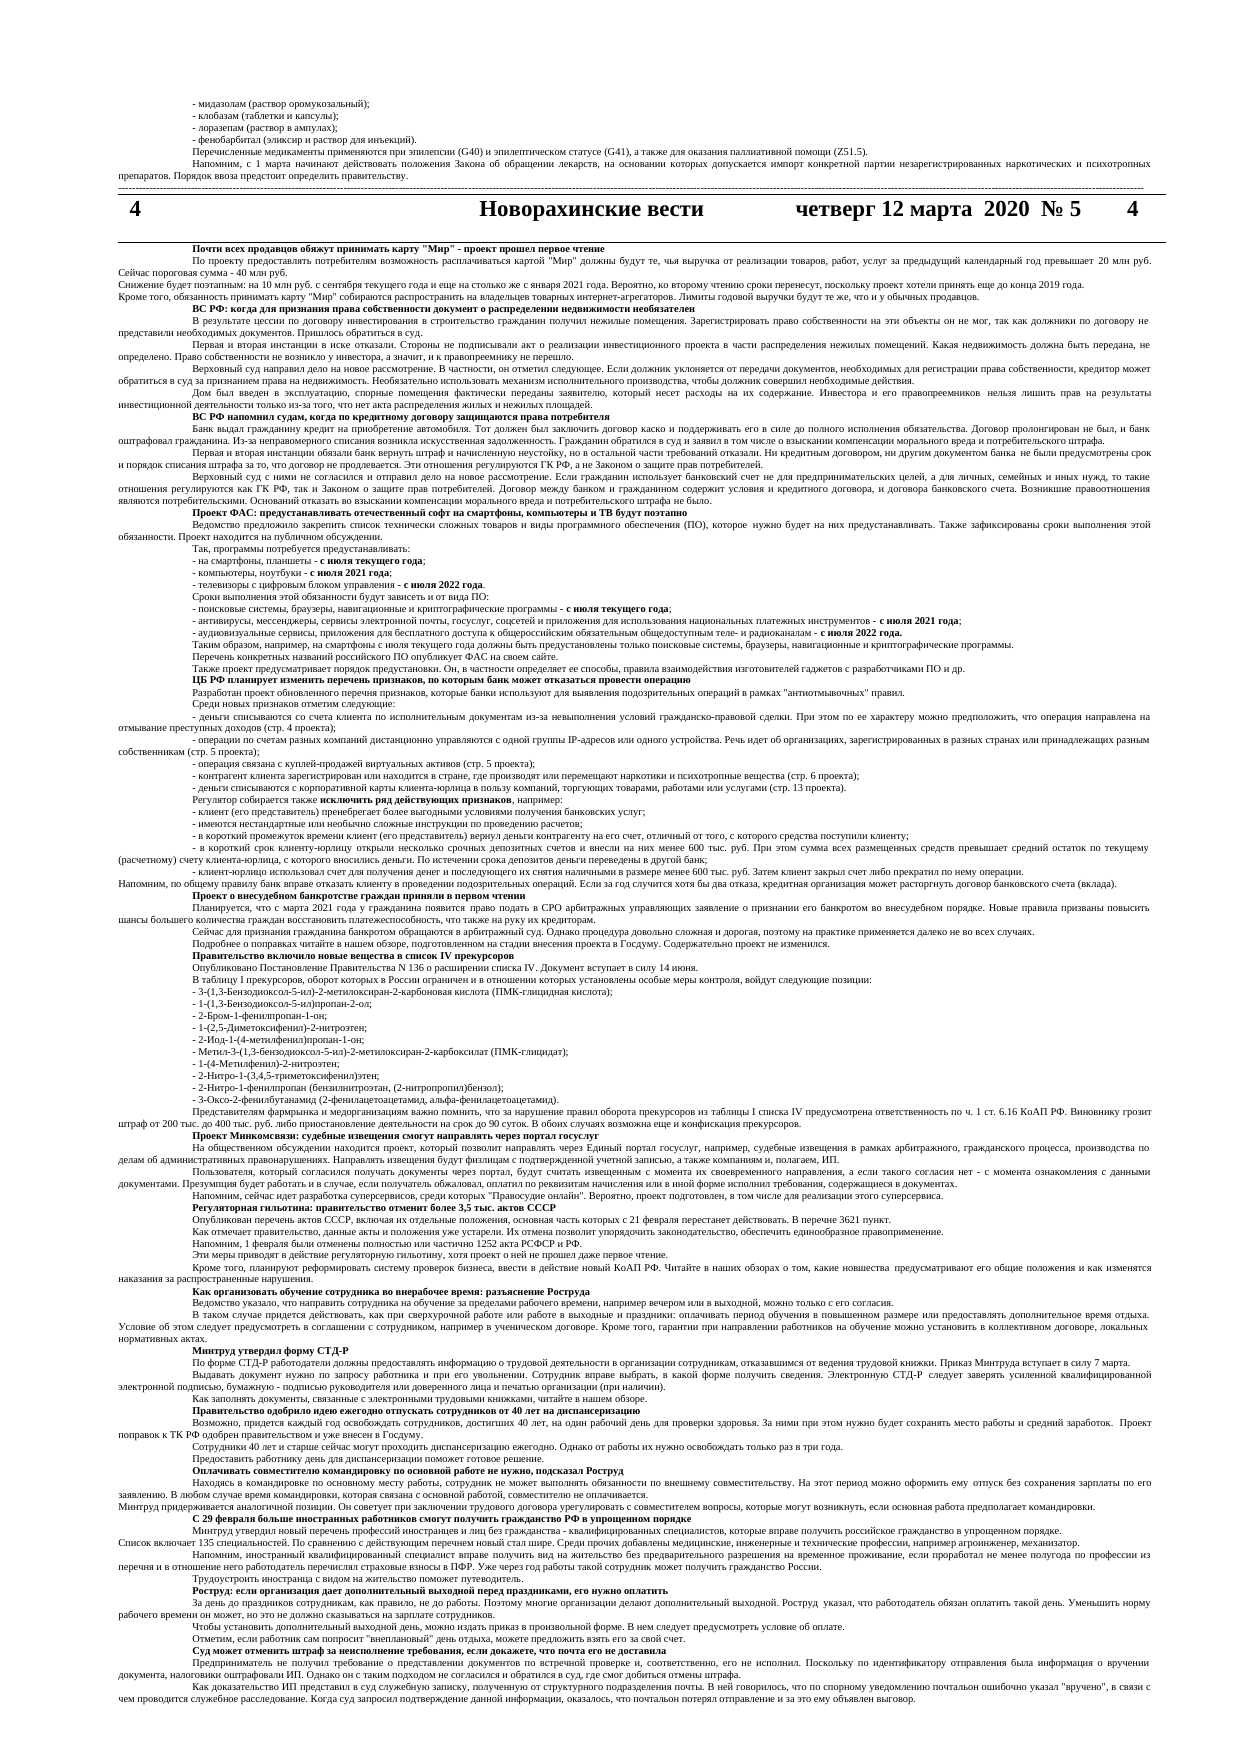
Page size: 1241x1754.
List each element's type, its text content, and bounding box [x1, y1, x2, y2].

text Верховный суд с ними не согласился и отправил дело на новое рассмотрение. Если гражданин использует банковский счет не для предпринимательских целей, а для личных, семейных и иных нужд, то такие отношения регулируются как ГК РФ, так и Законом о защите прав потребителей. Договор между банком и гражданином содержит условия и кредитного договора, и договора банковского счета. Возникшие правоотношения являются потребительскими. Оснований отказать во взыскании компенсации морального вреда и потребительского штрафа не было. [118, 471, 1152, 507]
text Первая и вторая инстанции в иске отказали. Стороны не подписывали акт о реализации инвестиционного проекта в части распределения нежилых помещений. Какая недвижимость должна быть передана, не определено. Право собственности не возникло у инвестора, а значит, и к правопреемнику не перешло. [118, 339, 1152, 363]
text Представителям фармрынка и медорганизациям важно помнить, что за нарушение правил оборота прекурсоров из таблицы I списка IV предусмотрена ответственность по ч. 1 ст. 6.16 КоАП РФ. Виновнику грозит штраф от 200 тыс. до 400 тыс. руб. либо приостановление деятельности на срок до 90 суток. В обоих случаях возможна еще и конфискация прекурсоров. [118, 1106, 1152, 1129]
text Как доказательство ИП представил в суд служебную записку, полученную от структурного подразделения почты. В ней говорилось, что по спорному уведомлению почтальон ошибочно указал "вручено", в связи с чем проводится служебное расследование. Когда суд запросил подтверждение данной информации, оказалось, что почтальон потерял отправление и за это ему объявлен выговор. [118, 1681, 1152, 1704]
text Верховный суд направил дело на новое рассмотрение. В частности, он отметил следующее. Если должник уклоняется от передачи документов, необходимых для регистрации права собственности, кредитор может обратиться в суд за признанием права на недвижимость. Необязательно использовать механизм исполнительного производства, чтобы должник совершил необходимые действия. [118, 363, 1152, 387]
text - в короткий срок клиенту-юрлицу открыли несколько срочных депозитных счетов и внесли на них менее 600 тыс. руб. При этом сумма всех размещенных средств превышает средний остаток по текущему (расчетному) счету клиента-юрлица, с которого вносились деньги. По истечении срока депозитов деньги переведены в другой банк; [118, 842, 1152, 866]
table_header Новорахинские вести четверг 12 марта 2020 № 5 4 [411, 195, 1166, 242]
text Выдавать документ нужно по запросу работника и при его увольнении. Сотрудник вправе выбрать, в какой форме получить сведения. Электронную СТД-Р следует заверять усиленной квалифицированной электронной подписью, бумажную - подписью руководителя или доверенного лица и печатью организации (при наличии). [118, 1369, 1152, 1393]
text На общественном обсуждении находится проект, который позволит направлять через Единый портал госуслуг, например, судебные извещения в рамках арбитражного, гражданского процесса, производства по делам об административных правонарушениях. Направлять извещения будут физлицам с подтвержденной учетной записью, а также компаниям и, полагаем, ИП. [118, 1141, 1152, 1165]
text В таком случае придется действовать, как при сверхурочной работе или работе в выходные и праздники: оплачивать период обучения в повышенном размере или предоставлять дополнительное время отдыха. Условие об этом следует предусмотреть в соглашении с сотрудником, например в ученическом договоре. Кроме того, гарантии при направлении работников на обучение можно установить в коллективном договоре, локальных нормативных актах. [118, 1309, 1152, 1345]
text Дом был введен в эксплуатацию, спорные помещения фактически переданы заявителю, который несет расходы на их содержание. Инвестора и его правопреемников нельзя лишить прав на результаты инвестиционной деятельности только из-за того, что нет акта распределения жилых и нежилых площадей. [118, 387, 1152, 411]
text Банк выдал гражданину кредит на приобретение автомобиля. Тот должен был заключить договор каско и поддерживать его в силе до полного исполнения обязательства. Договор пролонгирован не был, и банк оштрафовал гражданина. Из-за неправомерного списания возникла искусственная задолженность. Гражданин обратился в суд и заявил в том числе о взыскании компенсации морального вреда и потребительского штрафа. [118, 423, 1152, 447]
text - операции по счетам разных компаний дистанционно управляются с одной группы IP-адресов или одного устройства. Речь идет об организациях, зарегистрированных в разных странах или принадлежащих разным собственникам (стр. 5 проекта); [118, 734, 1152, 758]
text Пользователя, который согласился получать документы через портал, будут считать извещенным с момента их своевременного направления, а если такого согласия нет - с момента ознакомления с данными документами. Презумпция будет работать и в случае, если получатель обжаловал, оплатил по реквизитам начисления или в иной форме исполнил требования, содержащиеся в документах. [118, 1165, 1152, 1189]
text Возможно, придется каждый год освобождать сотрудников, достигших 40 лет, на один рабочий день для проверки здоровья. За ними при этом нужно будет сохранять место работы и средний заработок. Проект поправок к ТК РФ одобрен правительством и уже внесен в Госдуму. [118, 1417, 1152, 1441]
text Суд может отменить штраф за неисполнение требования, если докажете, что почта его не доставила [118, 1644, 1152, 1657]
text За день до праздников сотрудникам, как правило, не до работы. Поэтому многие организации делают дополнительный выходной. Роструд указал, что работодатель обязан оплатить такой день. Уменьшить норму рабочего времени он может, но это не должно сказываться на зарплате сотрудников. [118, 1597, 1152, 1621]
text Находясь в командировке по основному месту работы, сотрудник не может выполнять обязанности по внешнему совместительству. На этот период можно оформить ему отпуск без сохранения зарплаты по его заявлению. В любом случае время командировки, которая связана с основной работой, совместителю не оплачивается. [118, 1477, 1152, 1501]
text Ведомство предложило закрепить список технически сложных товаров и виды программного обеспечения (ПО), которое нужно будет на них предустанавливать. Также зафиксированы сроки выполнения этой обязанности. Проект находится на публичном обсуждении. [118, 518, 1152, 542]
text - 3-Оксо-2-фенилбутанамид (2-фенилацетоацетамид, альфа-фенилацетоацетамид). [118, 1093, 1152, 1106]
text Первая и вторая инстанции обязали банк вернуть штраф и начисленную неустойку, но в остальной части требований отказали. Ни кредитным договором, ни другим документом банка не были предусмотрены срок и порядок списания штрафа за то, что договор не продлевается. Эти отношения регулируются ГК РФ, а не Законом о защите прав потребителей. [118, 447, 1152, 471]
text Кроме того, планируют реформировать систему проверок бизнеса, ввести в действие новый КоАП РФ. Читайте в наших обзорах о том, какие новшества предусматривают его общие положения и как изменятся наказания за распространенные нарушения. [118, 1261, 1152, 1285]
table_header 4 [118, 195, 411, 242]
text По проекту предоставлять потребителям возможность расплачиваться картой "Мир" должны будут те, чья выручка от реализации товаров, работ, услуг за предыдущий календарный год превышает 20 млн руб. Сейчас пороговая сумма - 40 млн руб. [118, 255, 1152, 279]
text - деньги списываются со счета клиента по исполнительным документам из-за невыполнения условий гражданско-правовой сделки. При этом по ее характеру можно предположить, что операция направлена на отмывание преступных доходов (стр. 4 проекта); [118, 710, 1152, 734]
text В результате цессии по договору инвестирования в строительство гражданин получил нежилые помещения. Зарегистрировать право собственности на эти объекты он не мог, так как должники по договору не представили необходимых документов. Пришлось обратиться в суд. [118, 315, 1152, 339]
text - 2-Нитро-1-(3,4,5-триметоксифенил)этен; [118, 1069, 1152, 1082]
text Планируется, что с марта 2021 года у гражданина появится право подать в СРО арбитражных управляющих заявление о признании его банкротом во внесудебном порядке. Новые правила призваны повысить шансы большего количества граждан восстановить платежеспособность, что также на руку их кредиторам. [118, 902, 1152, 926]
text Напомним, с 1 марта начинают действовать положения Закона об обращении лекарств, на основании которых допускается импорт конкретной партии незарегистрированных наркотических и психотропных препаратов. Порядок ввоза предстоит определить правительству. [118, 158, 1152, 182]
text Предприниматель не получил требование о представлении документов по встречной проверке и, соответственно, его не исполнил. Поскольку по идентификатору отправления была информация о вручении документа, налоговики оштрафовали ИП. Однако он с таким подходом не согласился и обратился в суд, где смог добиться отмены штрафа. [118, 1657, 1152, 1681]
text Напомним, иностранный квалифицированный специалист вправе получить вид на жительство без предварительного разрешения на временное проживание, если проработал не менее полугода по профессии из перечня и в отношение него работодатель перечислял страховые взносы в ПФР. Уже через год работы такой сотрудник может получить гражданство России. [118, 1549, 1152, 1573]
